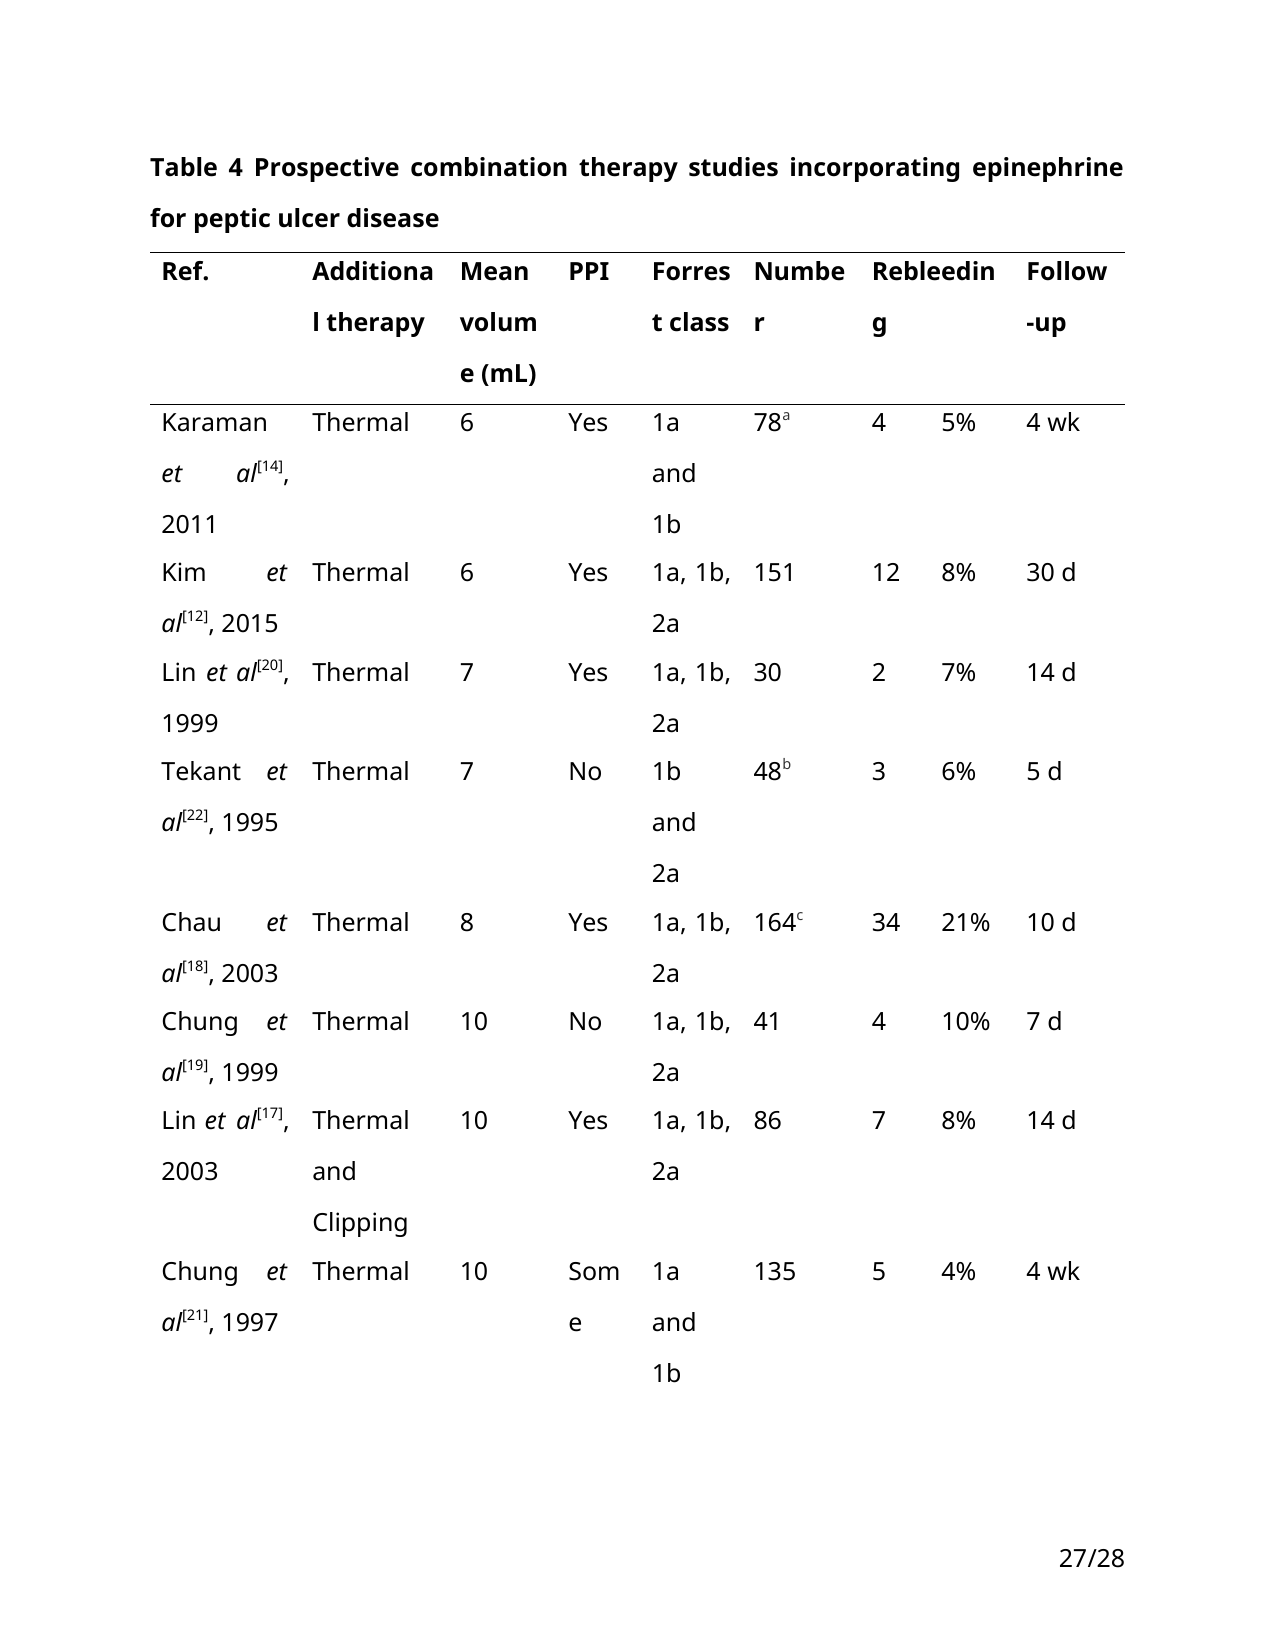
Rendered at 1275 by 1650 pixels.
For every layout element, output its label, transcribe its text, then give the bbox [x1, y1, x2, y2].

table_cell 164c [742, 904, 860, 1003]
table_cell 5 [860, 1253, 930, 1404]
table_cell Tekant et al[22], 1995 [150, 754, 301, 904]
table_cell No [557, 754, 640, 904]
table_cell 30 [742, 654, 860, 754]
table_cell 4 wk [1015, 1253, 1125, 1404]
table_cell Karaman et al[14], 2011 [150, 405, 301, 555]
table_cell 8% [930, 555, 1015, 654]
table_cell Thermal [301, 555, 448, 654]
table_header Ref. [150, 253, 301, 403]
table_cell Chung et al[21], 1997 [150, 1253, 301, 1404]
table_cell No [557, 1004, 640, 1103]
table_cell 86 [742, 1103, 860, 1253]
table_cell Yes [557, 555, 640, 654]
table_cell 14 d [1015, 654, 1125, 754]
table_cell 151 [742, 555, 860, 654]
table_cell 6 [448, 555, 557, 654]
table_cell 7 [448, 654, 557, 754]
table_cell 7 [860, 1103, 930, 1253]
table_cell 2 [860, 654, 930, 754]
table_cell 7% [930, 654, 1015, 754]
table_cell 10 [448, 1253, 557, 1404]
table_header Mean volume (mL) [448, 253, 557, 403]
table_cell 1a, 1b, 2a [640, 1004, 742, 1103]
table_cell 7 [448, 754, 557, 904]
table_cell Yes [557, 654, 640, 754]
table_cell Thermal [301, 1004, 448, 1103]
table_cell Yes [557, 904, 640, 1003]
table_cell 6% [930, 754, 1015, 904]
table_cell Some [557, 1253, 640, 1404]
table_cell Thermal [301, 754, 448, 904]
table_cell Yes [557, 405, 640, 555]
table_cell 8 [448, 904, 557, 1003]
table_cell 4 [860, 1004, 930, 1103]
table_header PPI [557, 253, 640, 403]
table_header Additional therapy [301, 253, 448, 403]
table_cell 78a [742, 405, 860, 555]
table_cell Chung et al[19], 1999 [150, 1004, 301, 1103]
table_cell 4 [860, 405, 930, 555]
table_cell Kim et al[12], 2015 [150, 555, 301, 654]
table_cell 1a, 1b, 2a [640, 904, 742, 1003]
table_cell 12 [860, 555, 930, 654]
table_cell 4 wk [1015, 405, 1125, 555]
table_cell 1a and 1b [640, 1253, 742, 1404]
table_cell 10 [448, 1103, 557, 1253]
table_cell 4% [930, 1253, 1015, 1404]
table_cell Thermal [301, 405, 448, 555]
table_header Rebleeding [860, 253, 1015, 403]
table_cell 10% [930, 1004, 1015, 1103]
table_cell Lin et al[20], 1999 [150, 654, 301, 754]
table_header Number [742, 253, 860, 403]
table_cell Thermal [301, 1253, 448, 1404]
table_cell Yes [557, 1103, 640, 1253]
table_cell 34 [860, 904, 930, 1003]
table_cell Thermal and Clipping [301, 1103, 448, 1253]
table_cell 1a and 1b [640, 405, 742, 555]
table_cell 1a, 1b, 2a [640, 555, 742, 654]
table_cell Chau et al[18], 2003 [150, 904, 301, 1003]
text Table 4 Prospective combination therapy studies incorporating epinephrine for peptic ulcer disease [150, 150, 1125, 235]
table_cell 6 [448, 405, 557, 555]
table_header Follow-up [1015, 253, 1125, 403]
table_cell 48b [742, 754, 860, 904]
table_cell 1b and 2a [640, 754, 742, 904]
table_cell 10 [448, 1004, 557, 1103]
table_cell 30 d [1015, 555, 1125, 654]
table_cell 7 d [1015, 1004, 1125, 1103]
table_cell 41 [742, 1004, 860, 1103]
table_header Forrest class [640, 253, 742, 403]
table_cell 5% [930, 405, 1015, 555]
table_cell 5 d [1015, 754, 1125, 904]
table_cell 135 [742, 1253, 860, 1404]
table_cell 1a, 1b, 2a [640, 1103, 742, 1253]
table_cell 3 [860, 754, 930, 904]
table_cell 10 d [1015, 904, 1125, 1003]
table_cell Thermal [301, 654, 448, 754]
table_cell 21% [930, 904, 1015, 1003]
table_cell Lin et al[17], 2003 [150, 1103, 301, 1253]
table_cell 1a, 1b, 2a [640, 654, 742, 754]
table_cell 8% [930, 1103, 1015, 1253]
table_cell 14 d [1015, 1103, 1125, 1253]
table_cell Thermal [301, 904, 448, 1003]
